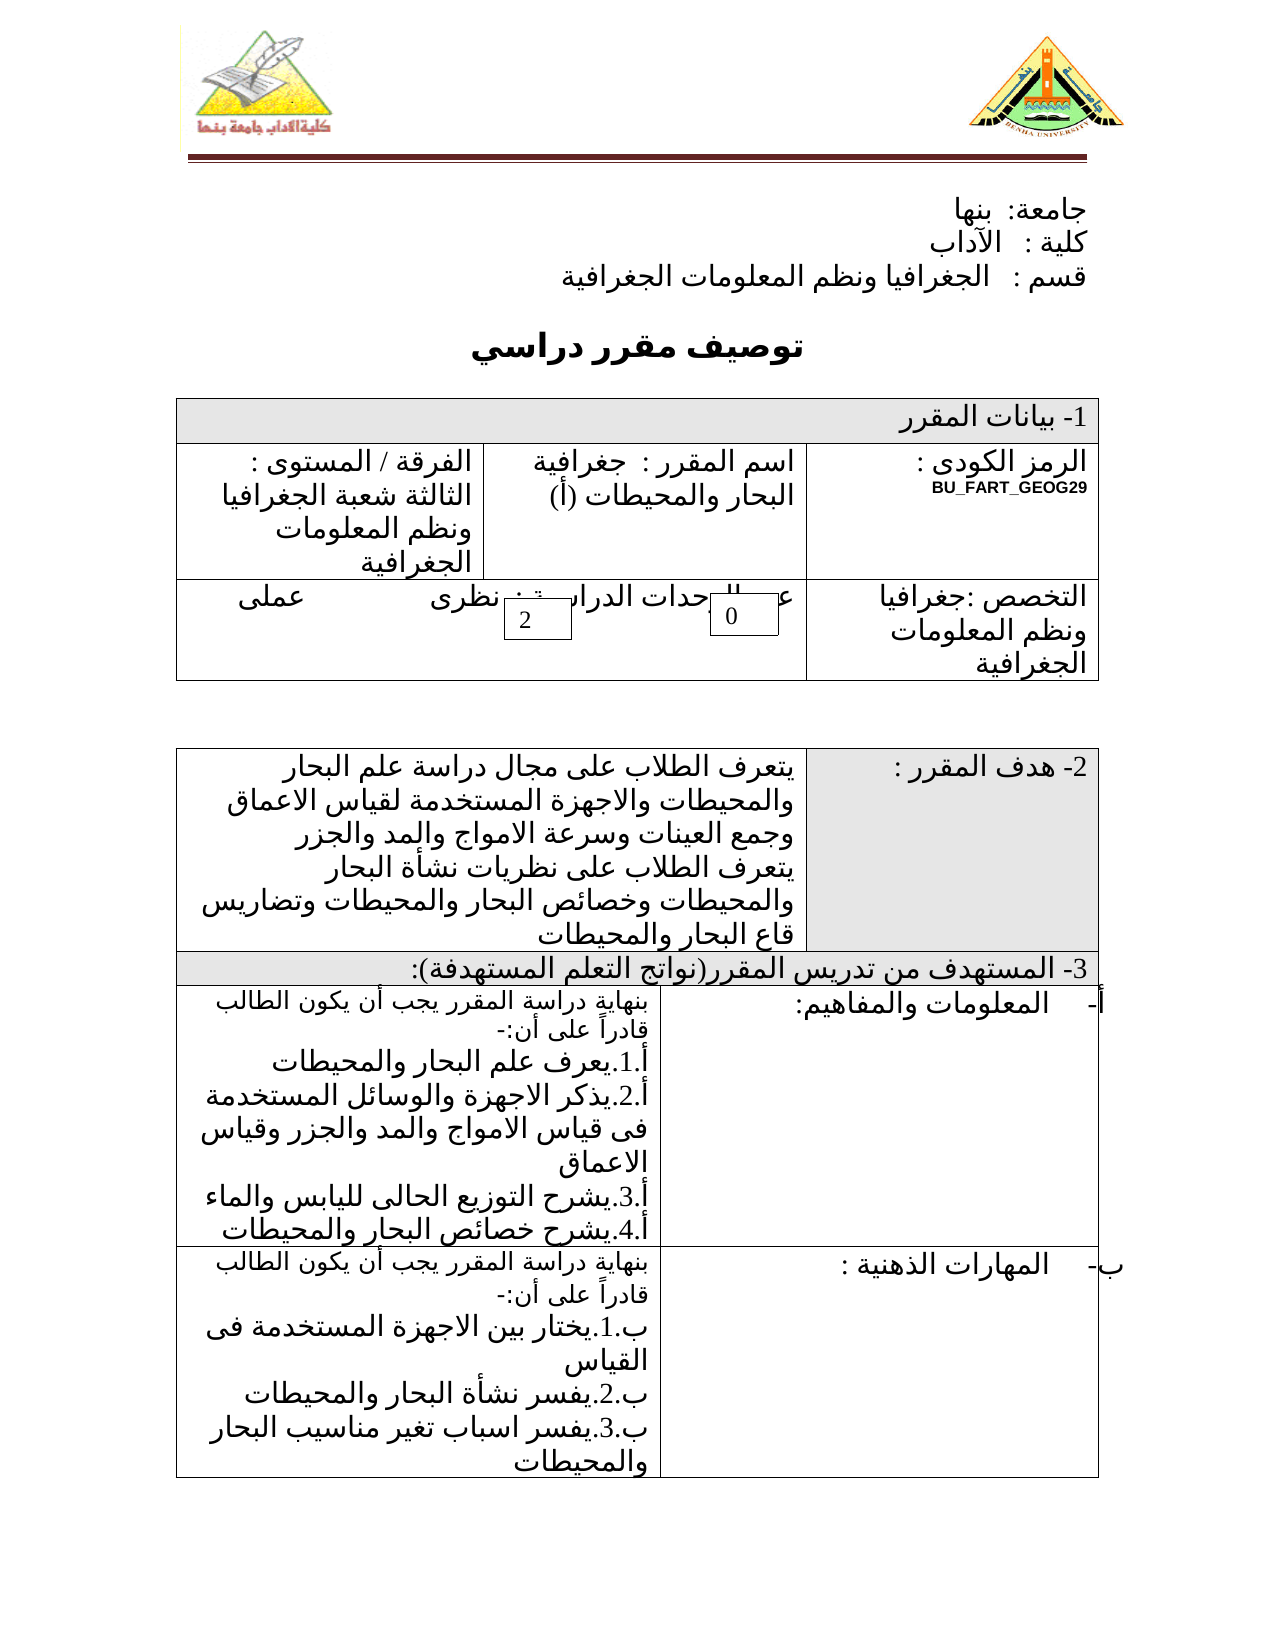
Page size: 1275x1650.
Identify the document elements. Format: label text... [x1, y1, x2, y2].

text قسم : الجغرافيا ونظم المعلومات الجغرافية [187, 259, 1087, 292]
picture [180, 25, 350, 152]
table_cell المعلومات والمفاهيم: [661, 986, 1098, 1246]
table_header 2- هدف المقرر : [807, 749, 1098, 951]
table_cell الرمز الكودى : BU_FART_GEOG29 [807, 444, 1098, 578]
table_cell 3- المستهدف من تدريس المقرر(نواتج التعلم المستهدفة): [177, 952, 1098, 985]
text كلية : الآداب [187, 225, 1087, 259]
table_cell التخصص :جغرافيا ونظم المعلومات الجغرافية [807, 580, 1098, 680]
table_cell عدد الوحدات الدراسية : نظرى عملى [177, 580, 806, 680]
picture [951, 32, 1139, 142]
text توصيف مقرر دراسي [187, 326, 1087, 364]
text جامعة: بنها [187, 192, 1087, 225]
table_cell الفرقة / المستوى : الثالثة شعبة الجغرافيا ونظم المعلومات الجغرافية [177, 444, 483, 578]
table_header 1- بيانات المقرر [177, 399, 1098, 443]
table_cell المهارات الذهنية : [661, 1247, 1098, 1477]
table_cell بنهاية دراسة المقرر يجب أن يكون الطالب قادراً على أن:- أ.1.يعرف علم البحار والمحيطات أ.2.يذكر الاجهزة والوسائل المستخدمة فى قياس الامواج والمد والجزر وقياس الاعماق أ.3.يشرح التوزيع الحالى لليابس والماء أ.4.يشرح خصائص البحار والمحيطات [177, 986, 660, 1246]
table_header يتعرف الطلاب على مجال دراسة علم البحار والمحيطات والاجهزة المستخدمة لقياس الاعماق وجمع العينات وسرعة الامواج والمد والجزر يتعرف الطلاب على نظريات نشأة البحار والمحيطات وخصائص البحار والمحيطات وتضاريس قاع البحار والمحيطات [177, 749, 806, 951]
table_cell اسم المقرر : جغرافية البحار والمحيطات (أ) [484, 444, 806, 578]
